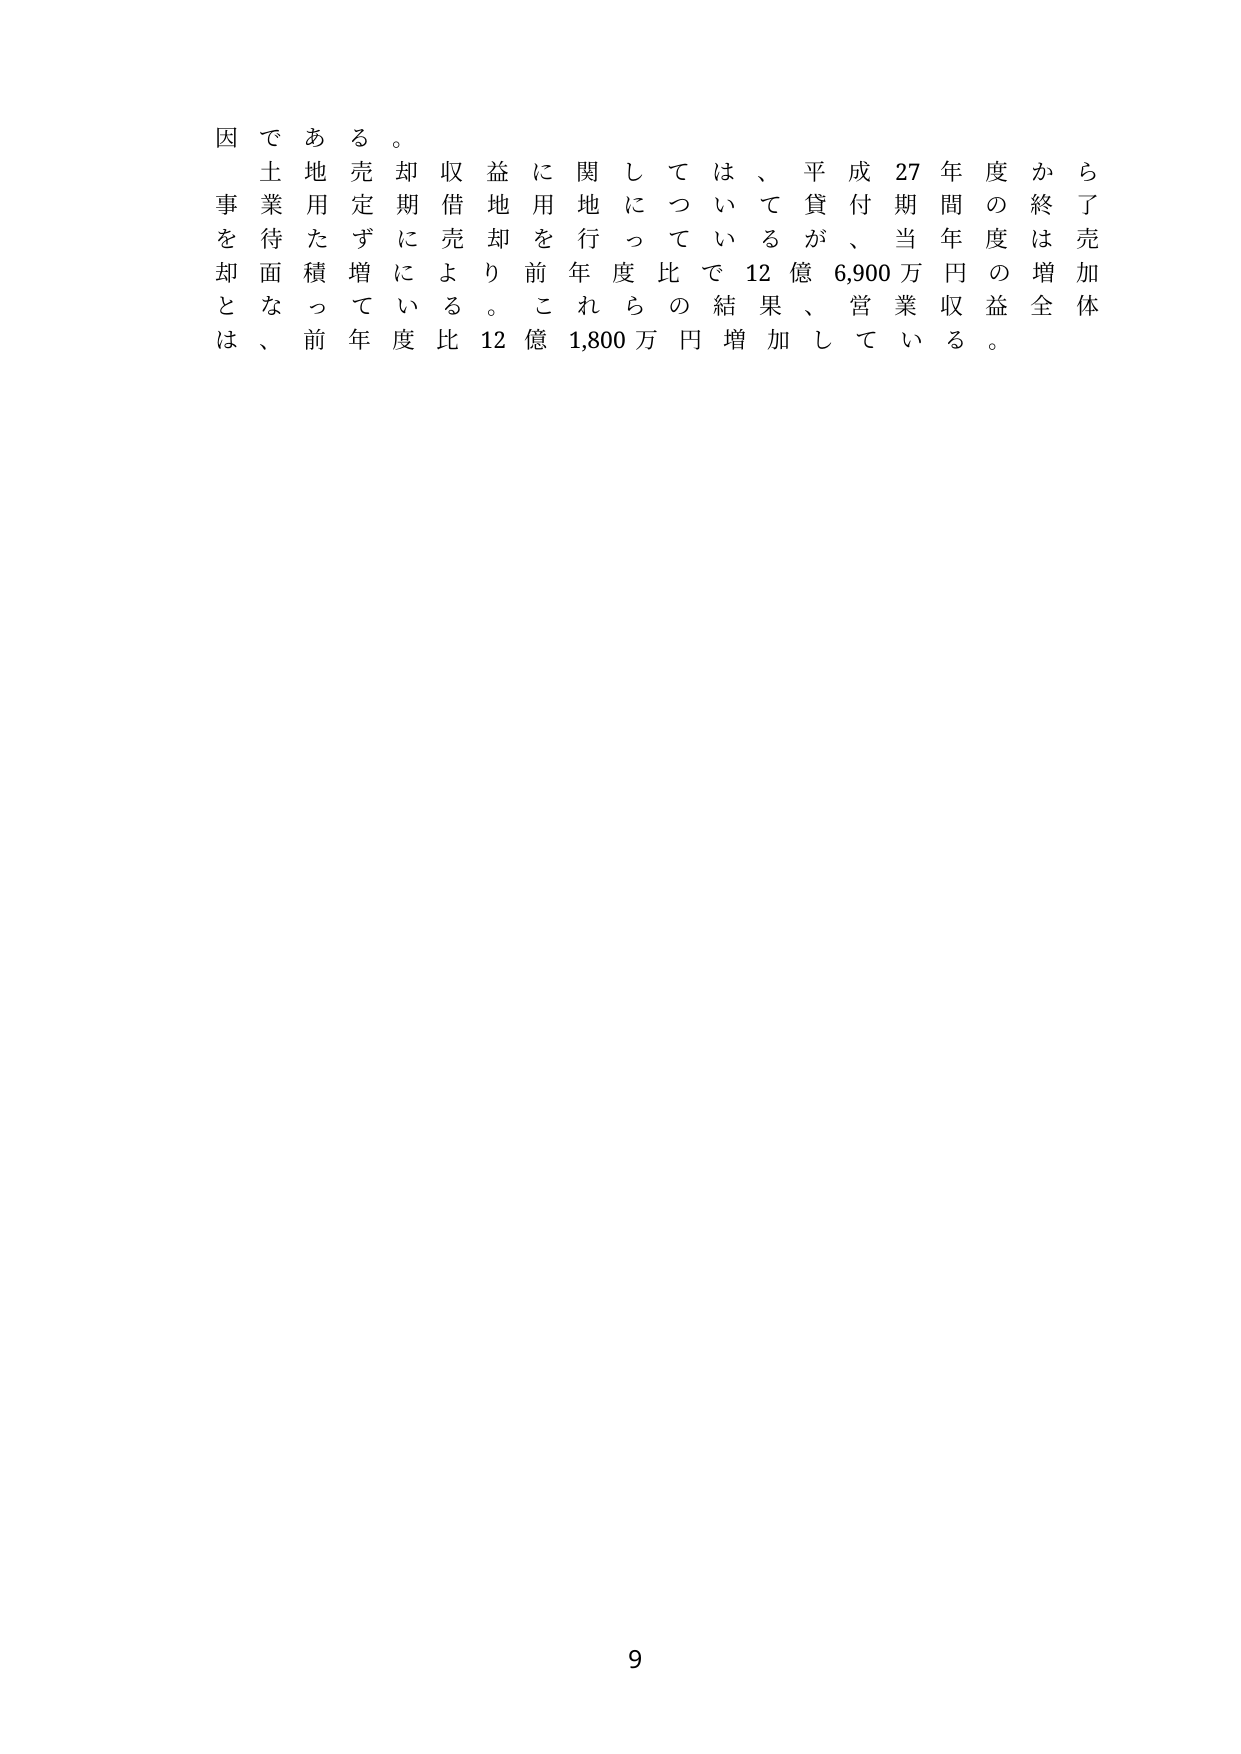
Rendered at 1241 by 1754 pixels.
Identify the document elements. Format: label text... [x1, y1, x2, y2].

subtitle 土地売却収益に関しては、平成27年度から事業用定期借地用地について貸付期間の終了を待たずに売却を行っているが、当年度は売却面積増により前年度比で12億6,900万円の増加となっている。これらの結果、営業収益全体は、前年度比12億1,800万円増加している。 [215, 153, 1121, 355]
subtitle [193, 120, 1121, 153]
